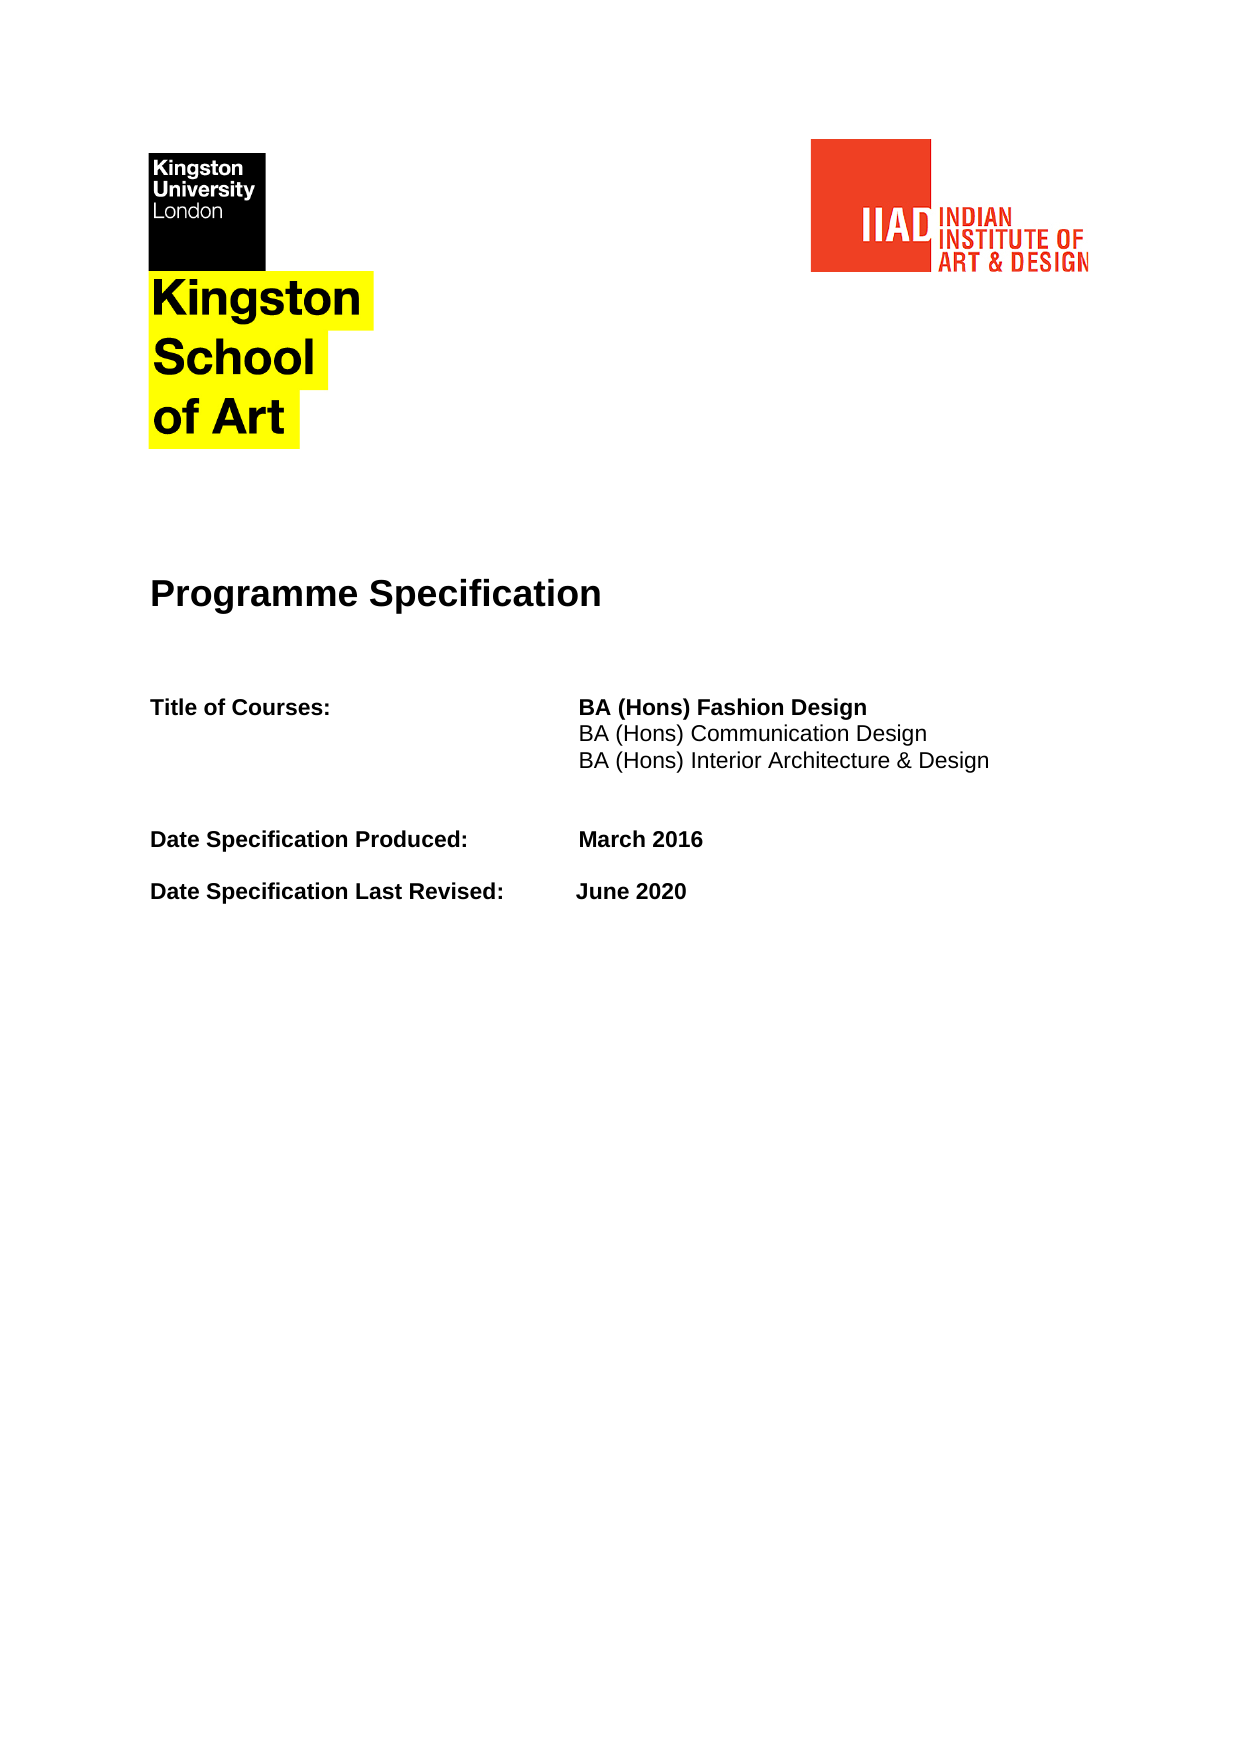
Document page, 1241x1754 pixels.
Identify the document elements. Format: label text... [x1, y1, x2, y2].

picture [810, 139, 1089, 272]
text BA (Hons) Interior Architecture & Design [150, 747, 1090, 773]
text Title of Courses: BA (Hons) Fashion Design [150, 694, 1090, 720]
text Date Specification Last Revised: June 2020 [150, 878, 1090, 905]
picture [148, 153, 374, 449]
text Programme Specification [150, 572, 1090, 615]
text BA (Hons) Communication Design [150, 720, 1090, 747]
text Date Specification Produced: March 2016 [150, 826, 1090, 852]
